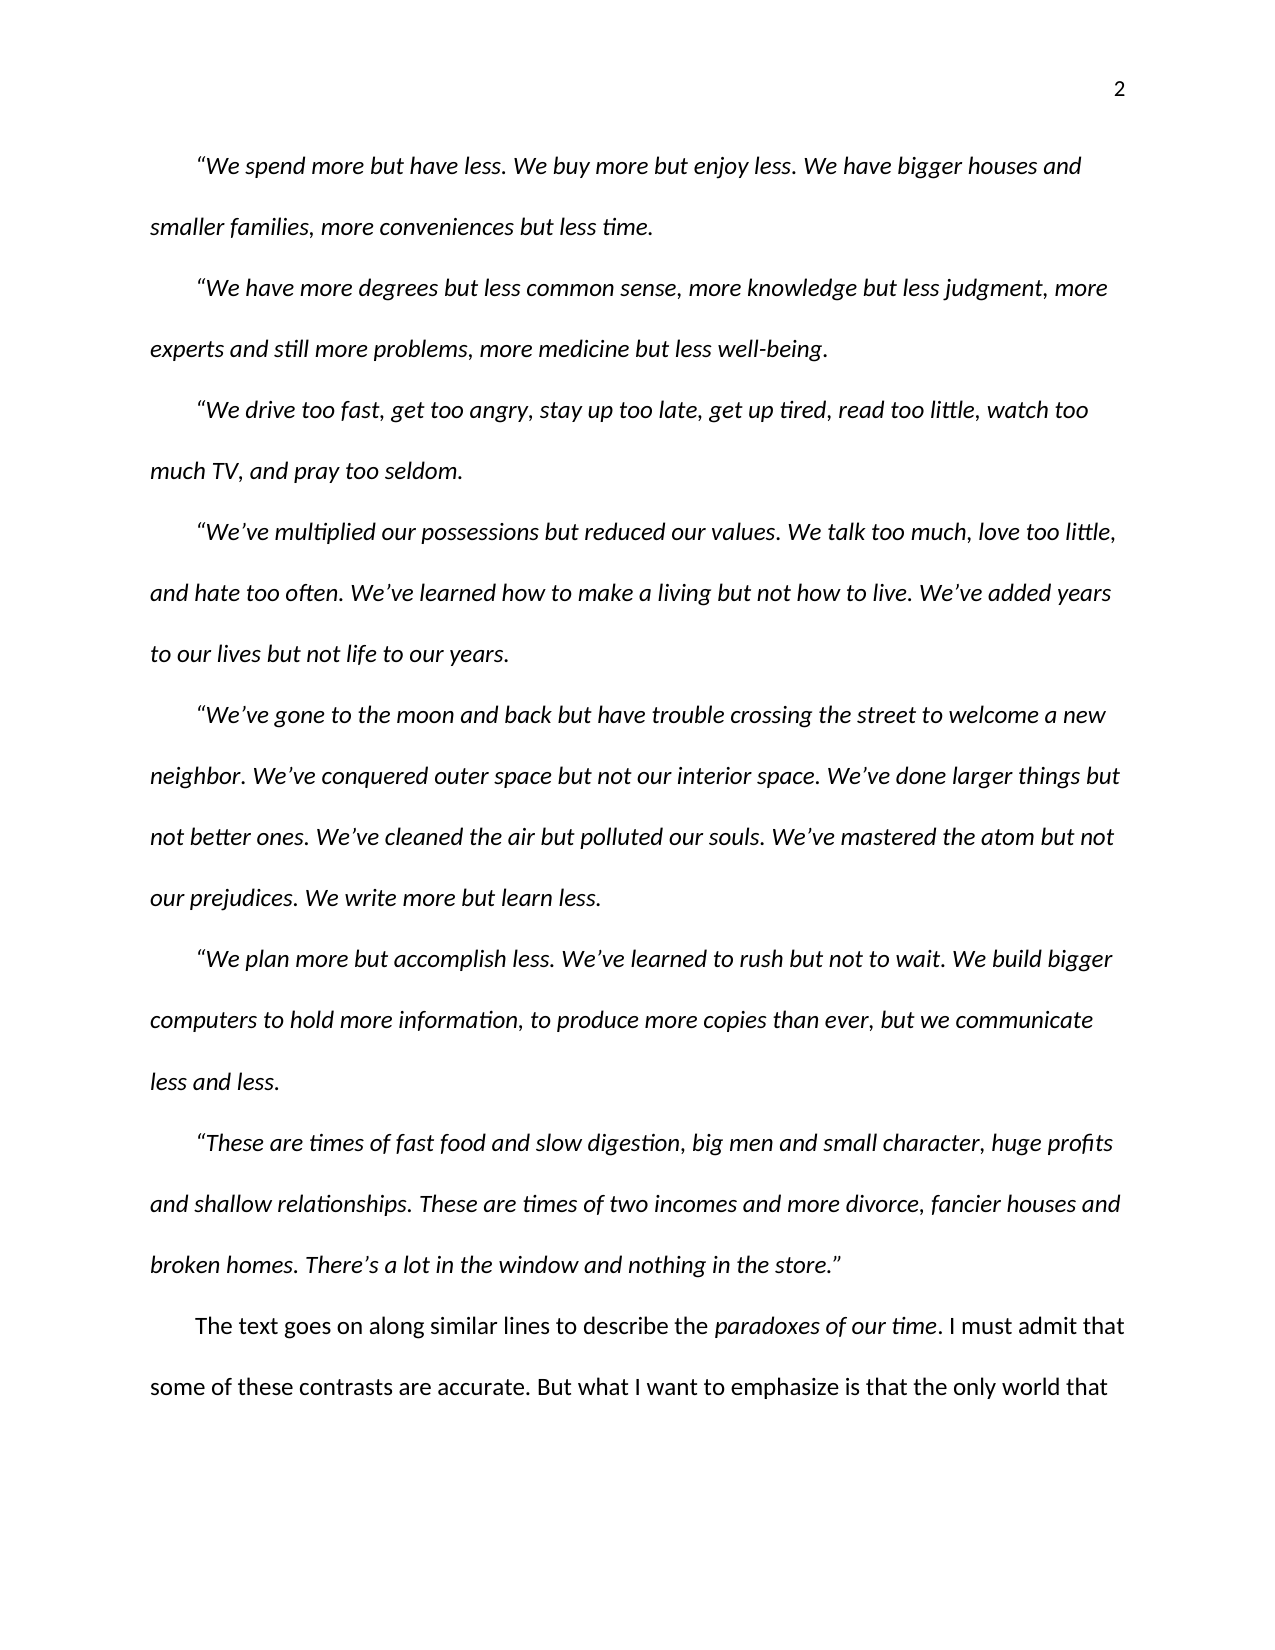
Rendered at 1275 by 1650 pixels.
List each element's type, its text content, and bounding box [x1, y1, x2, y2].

text “These are times of fast food and slow digestion, big men and small character, huge profits and shallow relationships. These are times of two incomes and more divorce, fancier houses and broken homes. There’s a lot in the window and nothing in the store.” [150, 1127, 1125, 1279]
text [150, 1310, 1125, 1401]
text “We have more degrees but less common sense, more knowledge but less judgment, more experts and still more problems, more medicine but less well-being. [150, 272, 1125, 364]
text “We’ve gone to the moon and back but have trouble crossing the street to welcome a new neighbor. We’ve conquered outer space but not our interior space. We’ve done larger things but not better ones. We’ve cleaned the air but polluted our souls. We’ve mastered the atom but not our prejudices. We write more but learn less. [150, 699, 1125, 913]
text “We drive too fast, get too angry, stay up too late, get up tired, read too little, watch too much TV, and pray too seldom. [150, 394, 1125, 486]
text “We’ve multiplied our possessions but reduced our values. We talk too much, love too little, and hate too often. We’ve learned how to make a living but not how to live. We’ve added years to our lives but not life to our years. [150, 516, 1125, 669]
text “We plan more but accomplish less. We’ve learned to rush but not to wait. We build bigger computers to hold more information, to produce more copies than ever, but we communicate less and less. [150, 943, 1125, 1096]
text “We spend more but have less. We buy more but enjoy less. We have bigger houses and smaller families, more conveniences but less time. [150, 150, 1125, 242]
